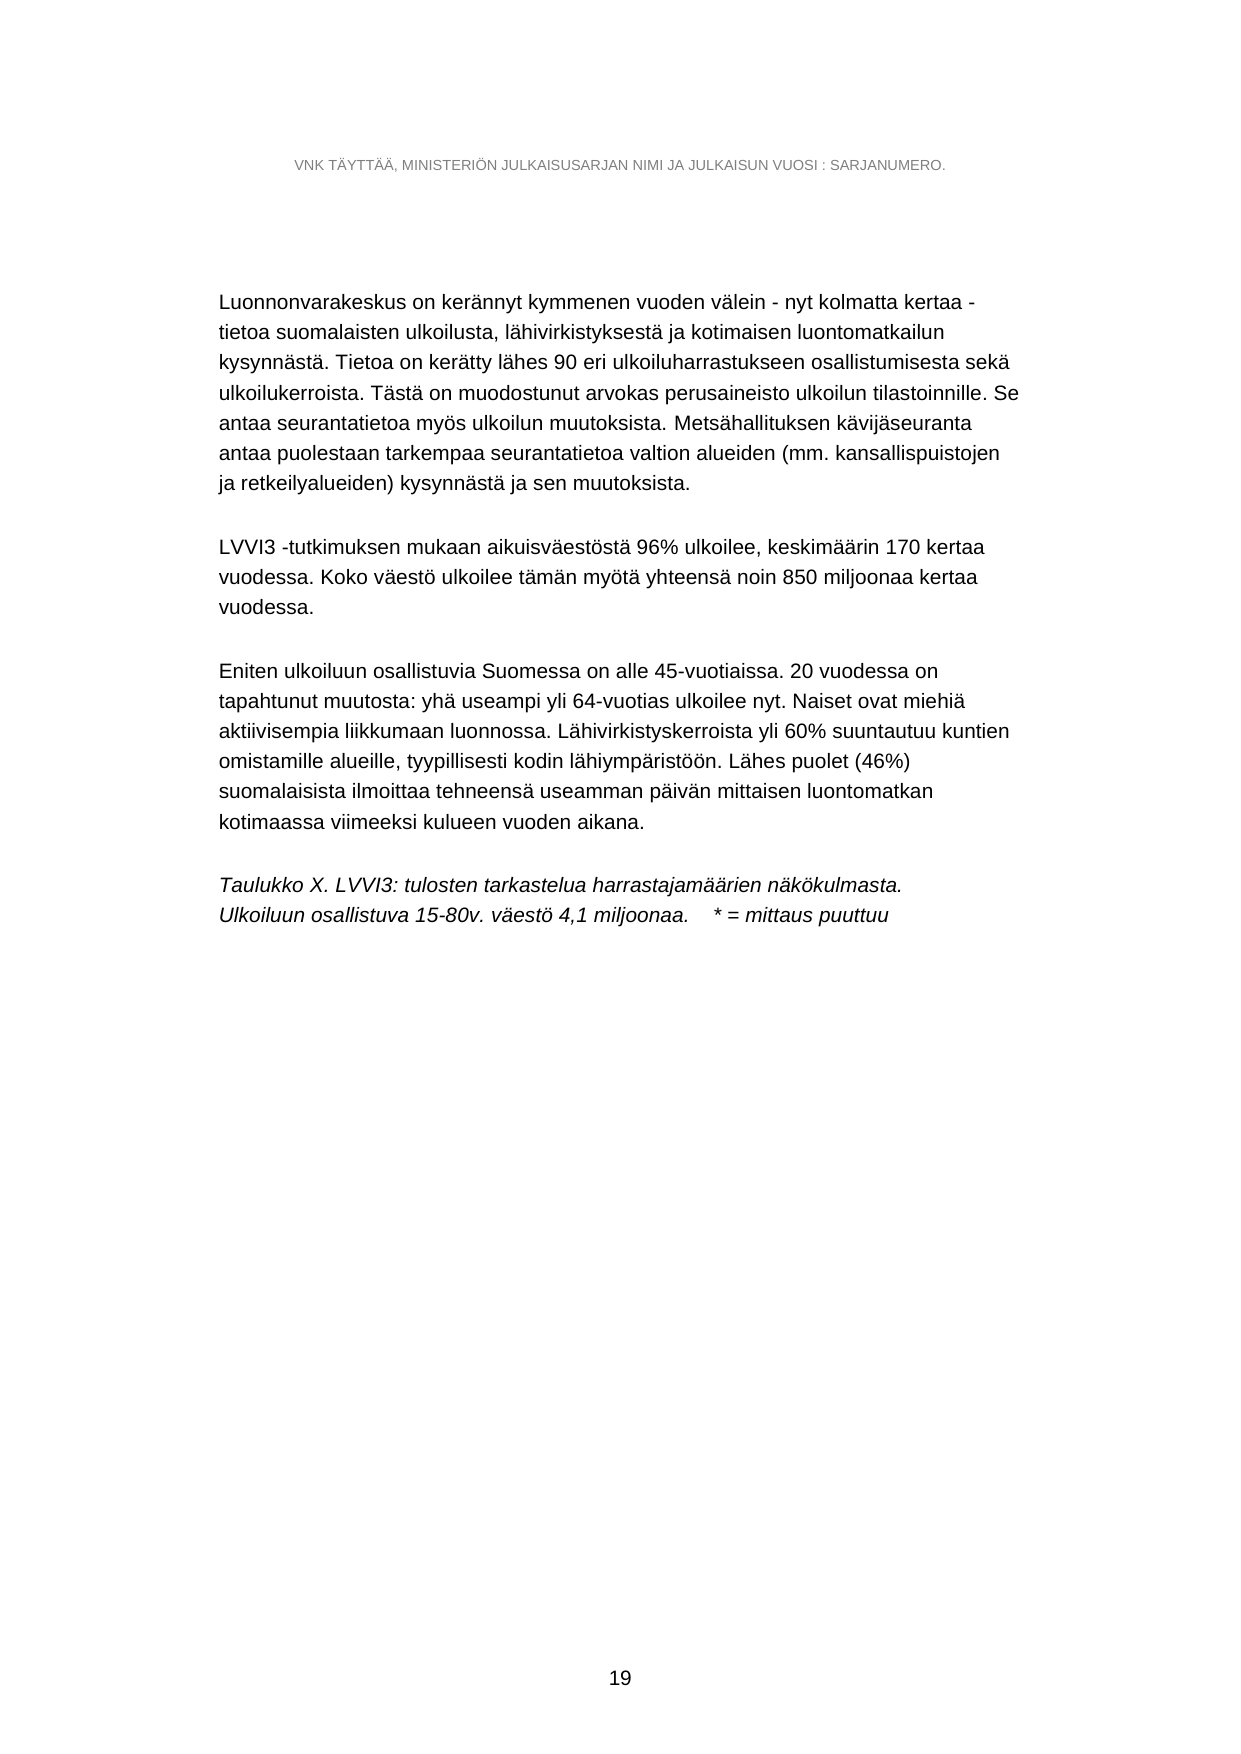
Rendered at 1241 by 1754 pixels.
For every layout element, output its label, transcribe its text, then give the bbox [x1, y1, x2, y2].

text Taulukko X. LVVI3: tulosten tarkastelua harrastajamäärien näkökulmasta. Ulkoiluun osallistuva 15-80v. väestö 4,1 miljoonaa. * = mittaus puuttuu [218, 867, 1022, 927]
text LVVI3 -tutkimuksen mukaan aikuisväestöstä 96% ulkoilee, keskimäärin 170 kertaa vuodessa. Koko väestö ulkoilee tämän myötä yhteensä noin 850 miljoonaa kertaa vuodessa. [218, 528, 1022, 619]
text Eniten ulkoiluun osallistuvia Suomessa on alle 45-vuotiaissa. 20 vuodessa on tapahtunut muutosta: yhä useampi yli 64-vuotias ulkoilee nyt. Naiset ovat miehiä aktiivisempia liikkumaan luonnossa. Lähivirkistyskerroista yli 60% suuntautuu kuntien omistamille alueille, tyypillisesti kodin lähiympäristöön. Lähes puolet (46%) suomalaisista ilmoittaa tehneensä useamman päivän mittaisen luontomatkan kotimaassa viimeeksi kulueen vuoden aikana. [218, 652, 1022, 833]
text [218, 283, 1022, 495]
